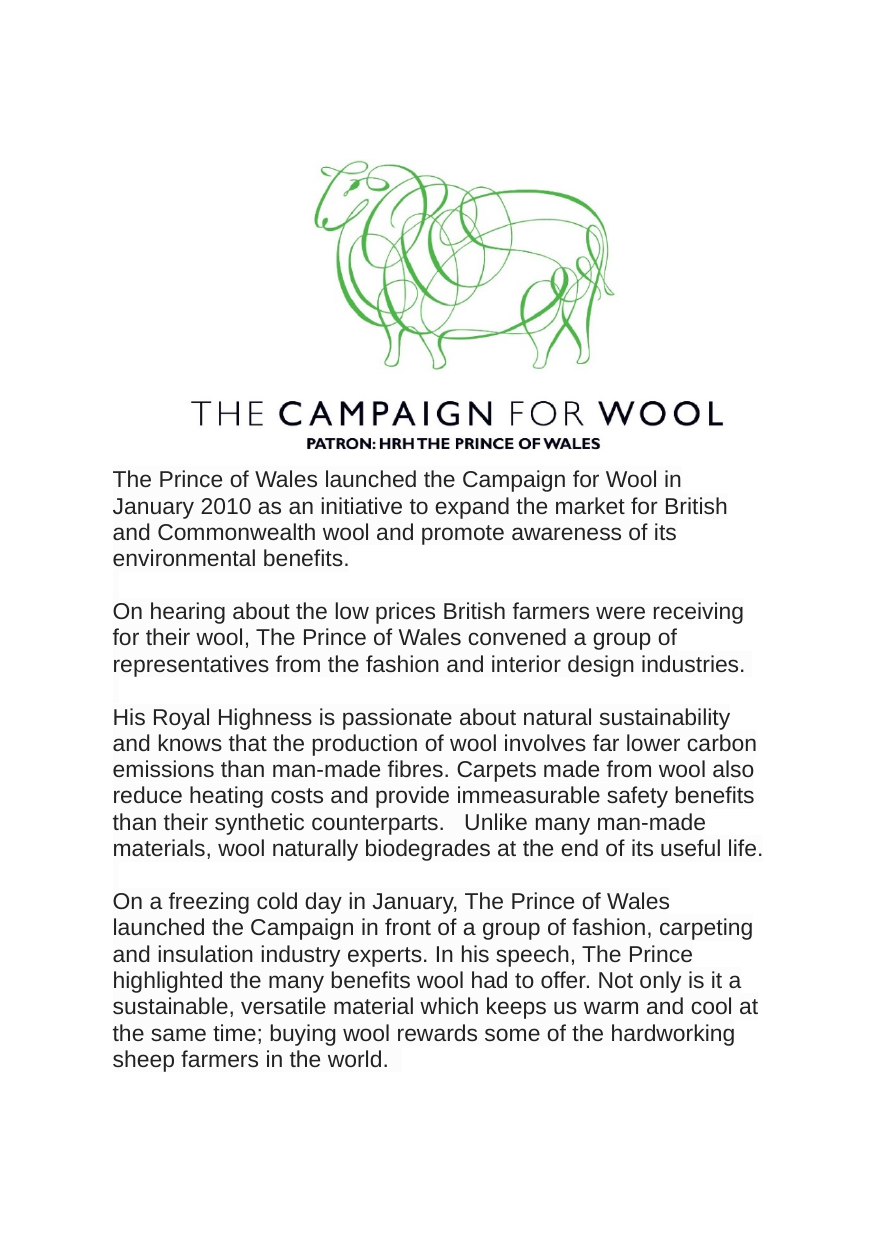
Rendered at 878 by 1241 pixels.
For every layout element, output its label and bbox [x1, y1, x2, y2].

text [112, 466, 764, 1072]
picture [181, 150, 738, 457]
